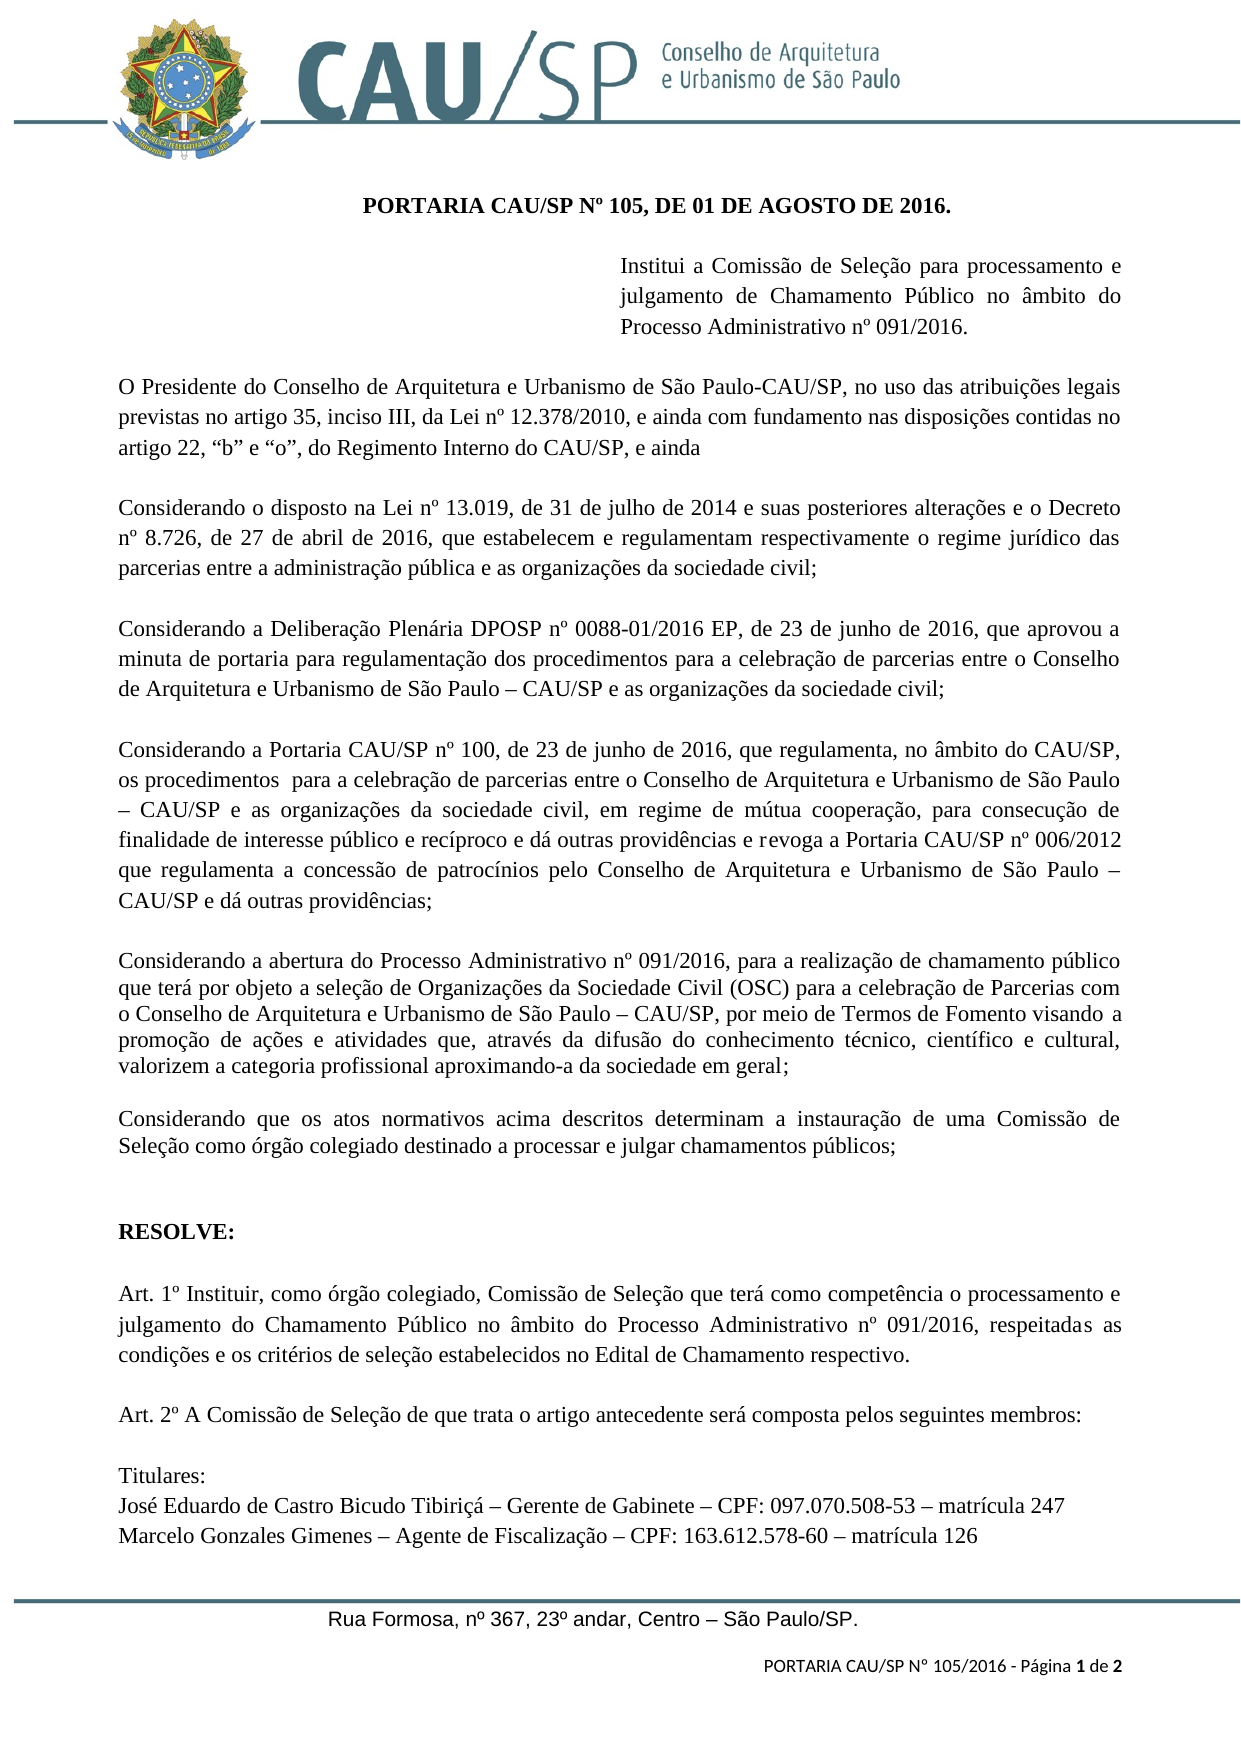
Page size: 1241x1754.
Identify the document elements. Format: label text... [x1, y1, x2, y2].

text PORTARIA CAU/SP Nº 105, DE 01 DE AGOSTO DE 2016. [133, 192, 1122, 218]
text Art. 1º Instituir, como órgão colegiado, Comissão de Seleção que terá como competência o processamento e julgamento do Chamamento Público no âmbito do Processo Administrativo nº 091/2016, respeitadas as condições e os critérios de seleção estabelecidos no Edital de Chamamento respectivo. [118, 1281, 1122, 1367]
text Institui a Comissão de Seleção para processamento e julgamento de Chamamento Público no âmbito do Processo Administrativo nº 091/2016. [620, 252, 1122, 339]
text José Eduardo de Castro Bicudo Tibiriçá – Gerente de Gabinete – CPF: 097.070.508-53 – matrícula 247 [118, 1492, 1122, 1518]
text Considerando o disposto na Lei nº 13.019, de 31 de julho de 2014 e suas posteriores alterações e o Decreto nº 8.726, de 27 de abril de 2016, que estabelecem e regulamentam respectivamente o regime jurídico das parcerias entre a administração pública e as organizações da sociedade civil; [118, 494, 1122, 581]
text Considerando a Deliberação Plenária DPOSP nº 0088-01/2016 EP, de 23 de junho de 2016, que aprovou a minuta de portaria para regulamentação dos procedimentos para a celebração de parcerias entre o Conselho de Arquitetura e Urbanismo de São Paulo – CAU/SP e as organizações da sociedade civil; [118, 615, 1122, 702]
text Considerando a Portaria CAU/SP nº 100, de 23 de junho de 2016, que regulamenta, no âmbito do CAU/SP, os procedimentos para a celebração de parcerias entre o Conselho de Arquitetura e Urbanismo de São Paulo – CAU/SP e as organizações da sociedade civil, em regime de mútua cooperação, para consecução de finalidade de interesse público e recíproco e dá outras providências e revoga a Portaria CAU/SP nº 006/2012 que regulamenta a concessão de patrocínios pelo Conselho de Arquitetura e Urbanismo de São Paulo – CAU/SP e dá outras providências; [118, 736, 1122, 913]
text O Presidente do Conselho de Arquitetura e Urbanismo de São Paulo-CAU/SP, no uso das atribuições legais previstas no artigo 35, inciso III, da Lei nº 12.378/2010, e ainda com fundamento nas disposições contidas no artigo 22, “b” e “o”, do Regimento Interno do CAU/SP, e ainda [118, 373, 1122, 460]
picture [13, 0, 1241, 1607]
text Considerando a abertura do Processo Administrativo nº 091/2016, para a realização de chamamento público que terá por objeto a seleção de Organizações da Sociedade Civil (OSC) para a celebração de Parcerias com o Conselho de Arquitetura e Urbanismo de São Paulo – CAU/SP, por meio de Termos de Fomento visando a promoção de ações e atividades que, através da difusão do conhecimento técnico, científico e cultural, valorizem a categoria profissional aproximando-a da sociedade em geral; [118, 947, 1122, 1079]
text Art. 2º A Comissão de Seleção de que trata o artigo antecedente será composta pelos seguintes membros: [118, 1401, 1122, 1428]
text RESOLVE: [118, 1218, 1122, 1245]
text Titulares: [118, 1462, 1122, 1488]
text Marcelo Gonzales Gimenes – Agente de Fiscalização – CPF: 163.612.578-60 – matrícula 126 [118, 1522, 1122, 1548]
text Considerando que os atos normativos acima descritos determinam a instauração de uma Comissão de Seleção como órgão colegiado destinado a processar e julgar chamamentos públicos; [118, 1105, 1122, 1158]
